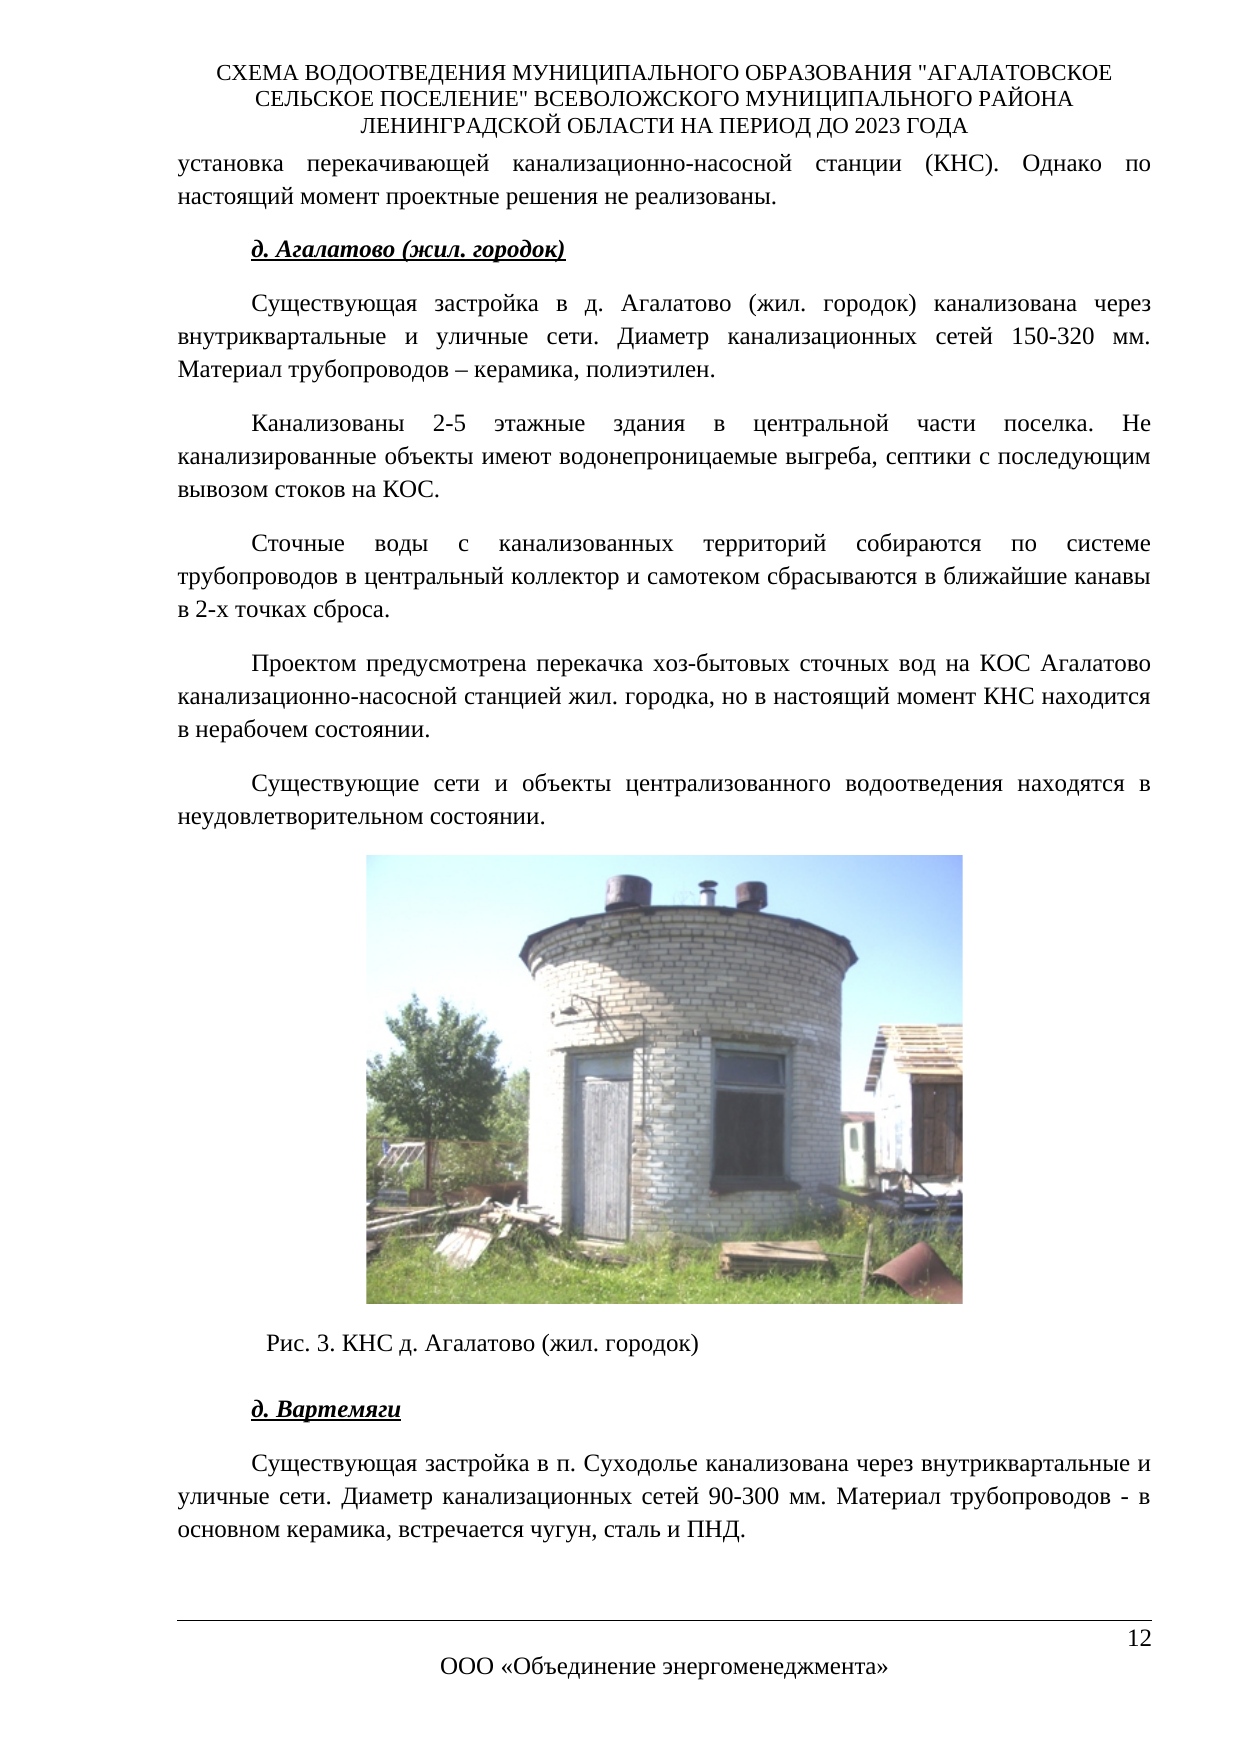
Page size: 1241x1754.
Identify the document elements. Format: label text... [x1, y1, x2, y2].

picture [366, 855, 963, 1304]
text Канализованы 2-5 этажные здания в центральной части поселка. Не канализированные объекты имеют водонепроницаемые выгреба, септики с последующим вывозом стоков на КОС. [177, 408, 1152, 503]
text Сточные воды с канализованных территорий собираются по системе трубопроводов в центральный коллектор и самотеком сбрасываются в ближайшие канавы в 2-х точках сброса. [177, 528, 1152, 623]
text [177, 148, 1152, 209]
text д. Агалатово (жил. городок) [177, 234, 1152, 263]
text Проектом предусмотрена перекачка хоз-бытовых сточных вод на КОС Агалатово канализационно-насосной станцией жил. городка, но в настоящий момент КНС находится в нерабочем состоянии. [177, 648, 1152, 743]
text д. Вартемяги [177, 1394, 1152, 1423]
text Существующая застройка в п. Суходолье канализована через внутриквартальные и уличные сети. Диаметр канализационных сетей 90-300 мм. Материал трубопроводов - в основном керамика, встречается чугун, сталь и ПНД. [177, 1448, 1152, 1543]
text Существующие сети и объекты централизованного водоотведения находятся в неудовлетворительном состоянии. [177, 768, 1152, 830]
text Существующая застройка в д. Агалатово (жил. городок) канализована через внутриквартальные и уличные сети. Диаметр канализационных сетей 150-320 мм. Материал трубопроводов – керамика, полиэтилен. [177, 288, 1152, 383]
text Рис. 3. КНС д. Агалатово (жил. городок) [177, 1328, 1152, 1357]
